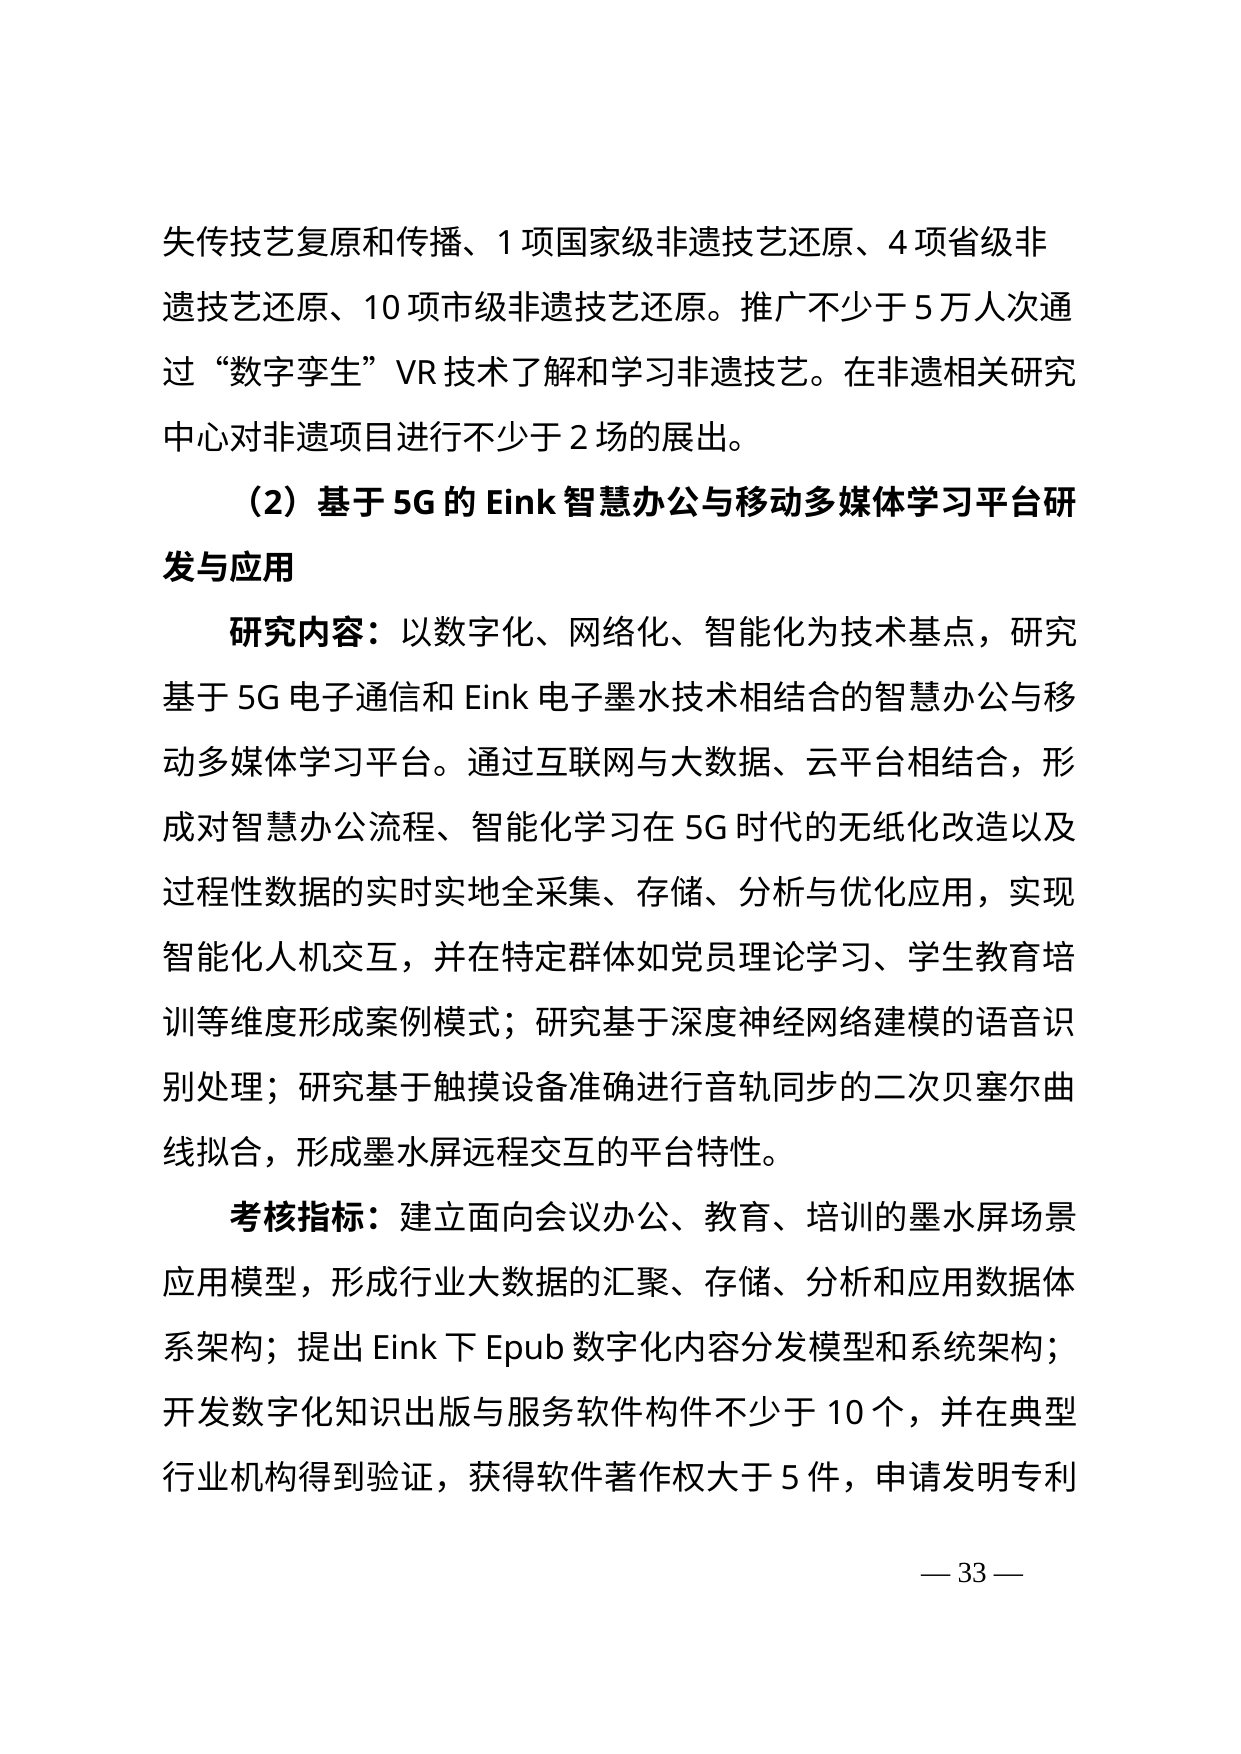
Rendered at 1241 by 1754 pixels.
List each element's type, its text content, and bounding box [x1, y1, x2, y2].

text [162, 207, 1078, 467]
text 研究内容：以数字化、网络化、智能化为技术基点，研究基于5G电子通信和Eink电子墨水技术相结合的智慧办公与移动多媒体学习平台。通过互联网与大数据、云平台相结合，形成对智慧办公流程、智能化学习在5G时代的无纸化改造以及过程性数据的实时实地全采集、存储、分析与优化应用，实现智能化人机交互，并在特定群体如党员理论学习、学生教育培训等维度形成案例模式；研究基于深度神经网络建模的语音识别处理；研究基于触摸设备准确进行音轨同步的二次贝塞尔曲线拟合，形成墨水屏远程交互的平台特性。 [162, 597, 1078, 1182]
text （2）基于5G的Eink智慧办公与移动多媒体学习平台研发与应用 [162, 467, 1078, 597]
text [162, 1182, 1078, 1507]
